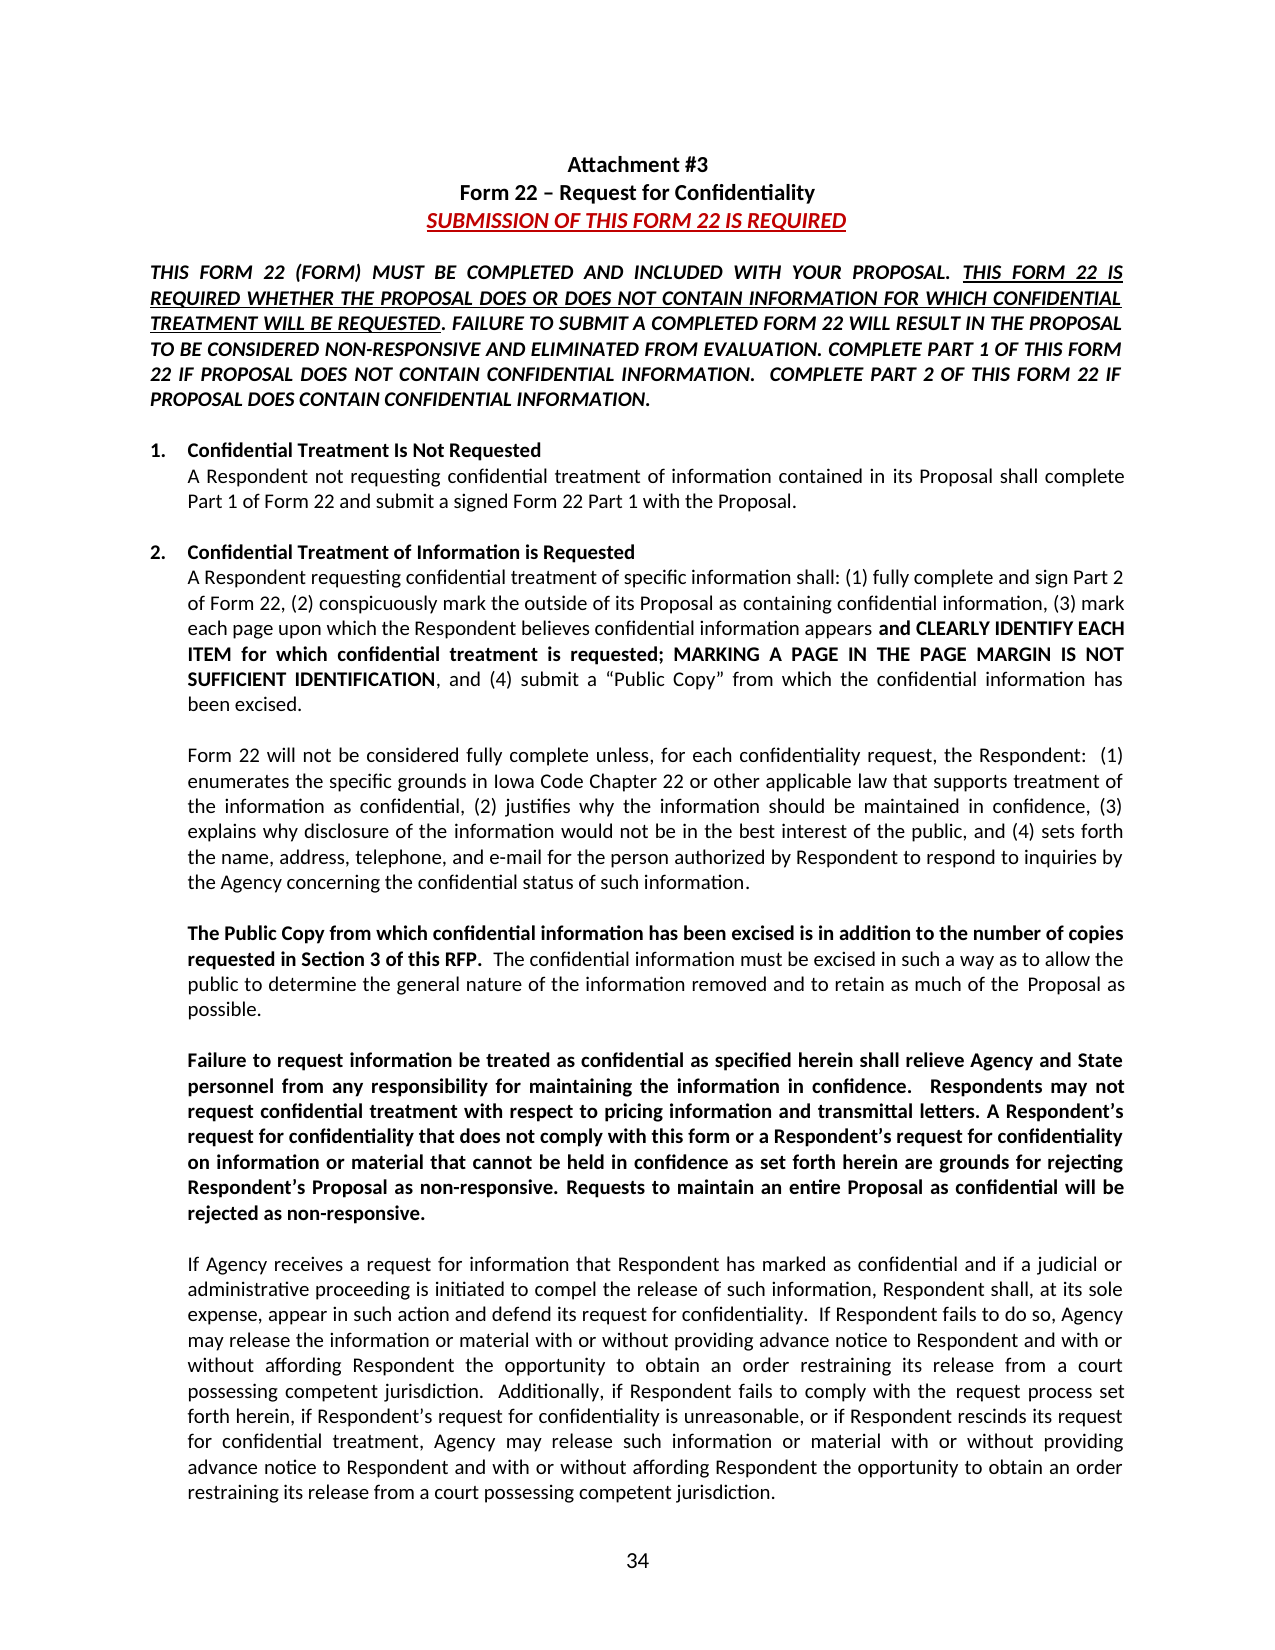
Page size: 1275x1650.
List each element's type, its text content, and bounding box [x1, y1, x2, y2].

text If Agency receives a request for information that Respondent has marked as confidential and if a judicial or administrative proceeding is initiated to compel the release of such information, Respondent shall, at its sole expense, appear in such action and defend its request for confidentiality. If Respondent fails to do so, Agency may release the information or material with or without providing advance notice to Respondent and with or without affording Respondent the opportunity to obtain an order restraining its release from a court possessing competent jurisdiction. Additionally, if Respondent fails to comply with the request process set forth herein, if Respondent’s request for confidentiality is unreasonable, or if Respondent rescinds its request for confidential treatment, Agency may release such information or material with or without providing advance notice to Respondent and with or without affording Respondent the opportunity to obtain an order restraining its release from a court possessing competent jurisdiction. [187, 1251, 1125, 1505]
text The Public Copy from which confidential information has been excised is in addition to the number of copies requested in Section 3 of this RFP. The confidential information must be excised in such a way as to allow the public to determine the general nature of the information removed and to retain as much of the Proposal as possible. [187, 920, 1125, 1022]
text A Respondent not requesting confidential treatment of information contained in its Proposal shall complete Part 1 of Form 22 and submit a signed Form 22 Part 1 with the Proposal. [187, 463, 1125, 514]
text Form 22 will not be considered fully complete unless, for each confidentiality request, the Respondent: (1) enumerates the specific grounds in Iowa Code Chapter 22 or other applicable law that supports treatment of the information as confidential, (2) justifies why the information should be maintained in confidence, (3) explains why disclosure of the information would not be in the best interest of the public, and (4) sets forth the name, address, telephone, and e-mail for the person authorized by Respondent to respond to inquiries by the Agency concerning the confidential status of such information. [187, 742, 1125, 895]
list Confidential Treatment of Information is Requested [150, 539, 1125, 564]
text A Respondent requesting confidential treatment of specific information shall: (1) fully complete and sign Part 2 of Form 22, (2) conspicuously mark the outside of its Proposal as containing confidential information, (3) mark each page upon which the Respondent believes confidential information appears and clearly identify each item for which confidential treatment is requested; MARKING A PAGE IN THE PAGE MARGIN IS NOT SUFFICIENT IDENTIFICATION, and (4) submit a “Public Copy” from which the confidential information has been excised. [187, 564, 1125, 717]
text This Form 22 (Form) must be completed and included with your PROPOSAL. ThIS Form 22 is required whether THE PROPOSAL does or does not contain information for which confidential treatment will be requested. Failure to submit a completed Form 22 WILL result in the Proposal TO BE considered non-responsive and eliminated from evaluation. Complete PART 1 of this form 22 IF PROPOSAL DOES NOT CONTAIN CONFIDENTIAL INFORMATION. Complete PART 2 of this form 22 if PROPOSAL DOES CONTAIN CONFIDENTIAL INFORMATION. [150, 259, 1125, 412]
text Failure to request information be treated as confidential as specified herein shall relieve Agency and State personnel from any responsibility for maintaining the information in confidence. Respondents may not request confidential treatment with respect to pricing information and transmittal letters. A Respondent’s request for confidentiality that does not comply with this form or a Respondent’s request for confidentiality on information or material that cannot be held in confidence as set forth herein are grounds for rejecting Respondent’s Proposal as non-responsive. Requests to maintain an entire Proposal as confidential will be rejected as non-responsive. [187, 1047, 1125, 1225]
list Confidential Treatment Is Not Requested [150, 437, 1125, 463]
text Form 22 – Request for Confidentiality [150, 178, 1125, 206]
text SUBMISSION OF THIS FORM 22 IS REQUIRED [150, 206, 1125, 234]
text Attachment #3 [150, 150, 1125, 178]
